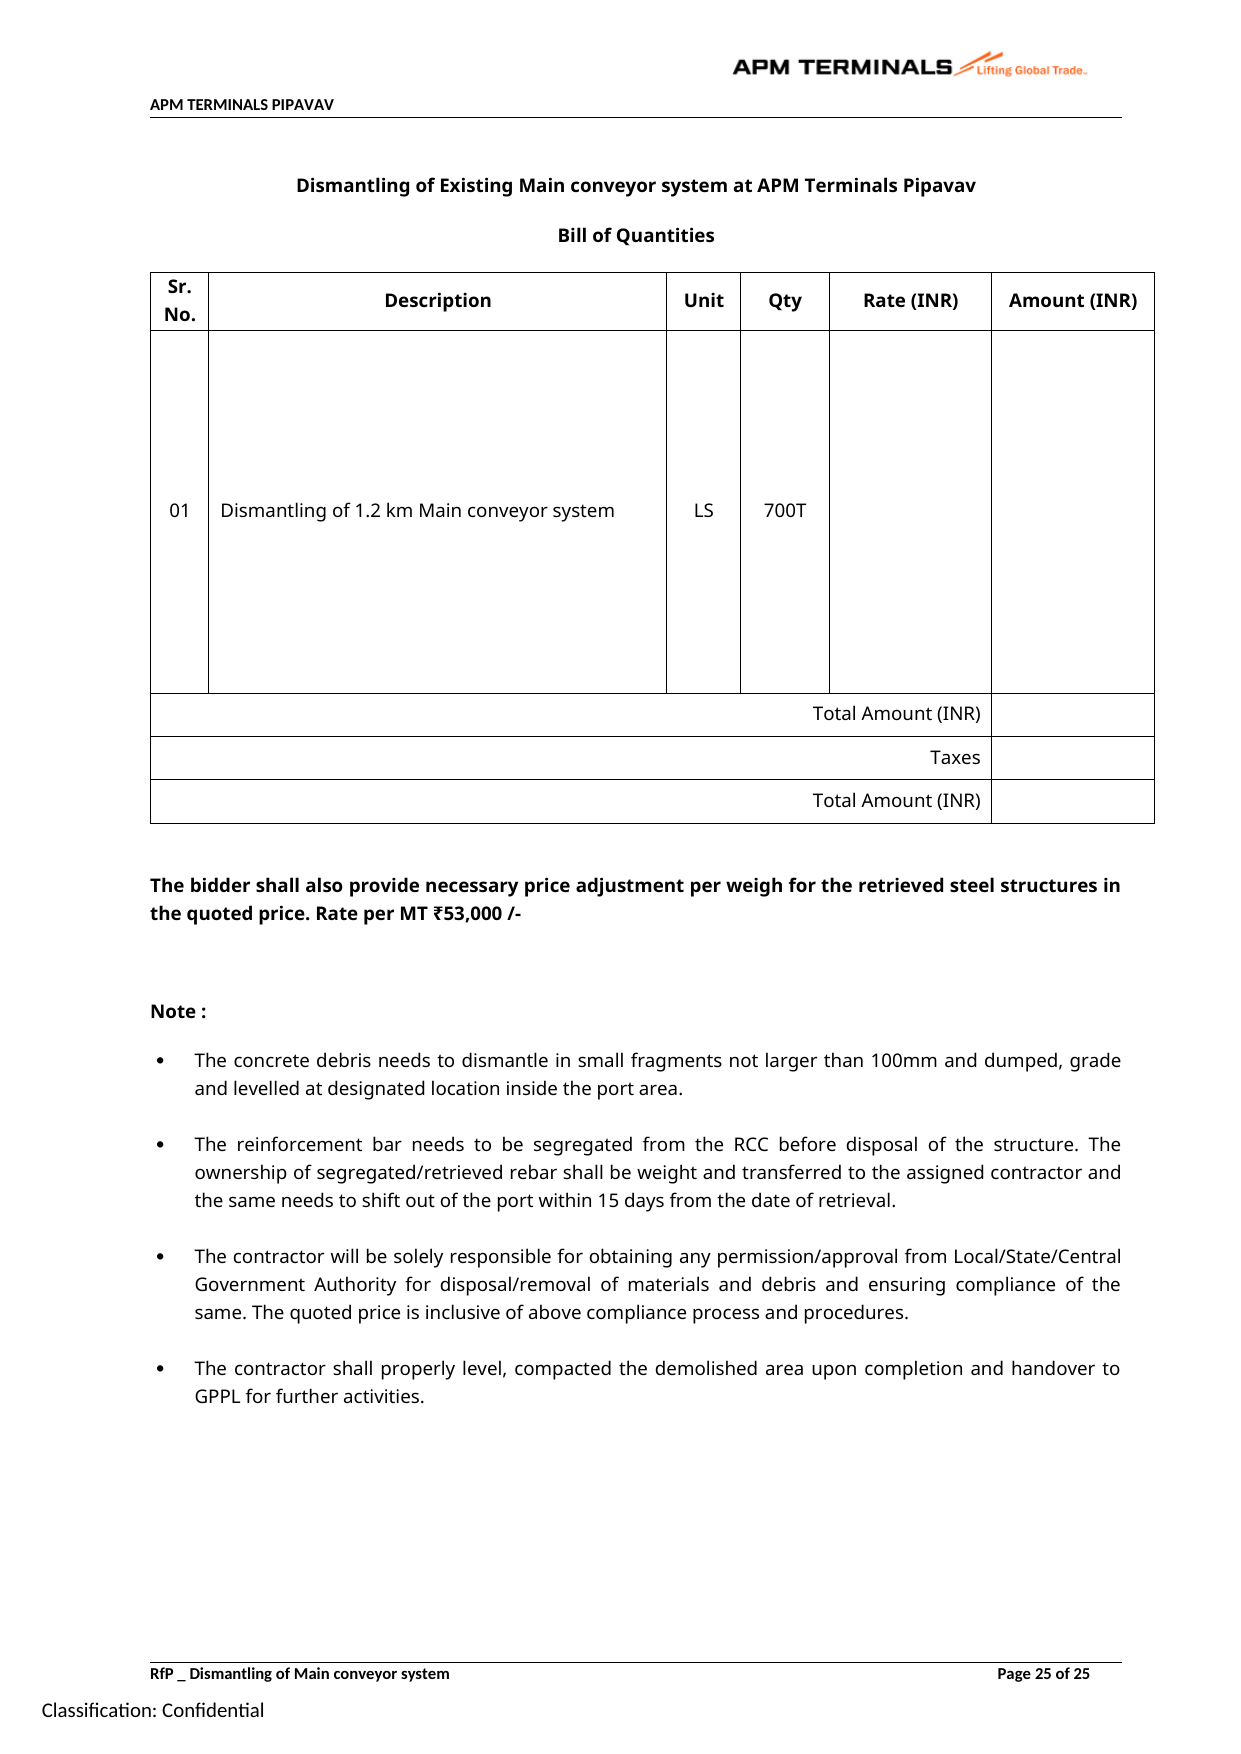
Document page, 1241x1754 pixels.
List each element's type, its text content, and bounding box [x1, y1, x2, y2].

table_header Qty [741, 273, 829, 329]
list The reinforcement bar needs to be segregated from the RCC before disposal of the structure. The ownership of segregated/retrieved rebar shall be weight and transferred to the assigned contractor and the same needs to shift out of the port within 15 days from the date of retrieval. [157, 1131, 1122, 1213]
table_cell [992, 331, 1154, 692]
list The contractor shall properly level, compacted the demolished area upon completion and handover to GPPL for further activities. [157, 1355, 1122, 1409]
text Bill of Quantities [150, 222, 1122, 248]
table_cell Total Amount (INR) [151, 694, 991, 736]
table_cell [992, 780, 1154, 822]
table_header Description [209, 273, 666, 329]
table_cell LS [667, 331, 740, 692]
table_cell [830, 331, 991, 692]
table_cell Total Amount (INR) [151, 780, 991, 822]
table_cell Taxes [151, 737, 991, 779]
list The concrete debris needs to dismantle in small fragments not larger than 100mm and dumped, grade and levelled at designated location inside the port area. [157, 1047, 1122, 1101]
text Dismantling of Existing Main conveyor system at APM Terminals Pipavav [150, 172, 1122, 198]
table_header Rate (INR) [830, 273, 991, 329]
picture [719, 39, 1095, 90]
table_header Unit [667, 273, 740, 329]
table_cell 01 [151, 331, 208, 692]
table_cell [992, 694, 1154, 736]
table_header Sr. No. [151, 273, 208, 329]
text The bidder shall also provide necessary price adjustment per weigh for the retrieved steel structures in the quoted price. Rate per MT ₹53,000 /- [150, 872, 1122, 926]
list The contractor will be solely responsible for obtaining any permission/approval from Local/State/Central Government Authority for disposal/removal of materials and debris and ensuring compliance of the same. The quoted price is inclusive of above compliance process and procedures. [157, 1243, 1122, 1325]
table_header Amount (INR) [992, 273, 1154, 329]
table_cell 700T [741, 331, 829, 692]
text Note : [150, 998, 1122, 1024]
table_cell [992, 737, 1154, 779]
table_cell Dismantling of 1.2 km Main conveyor system [209, 331, 666, 692]
